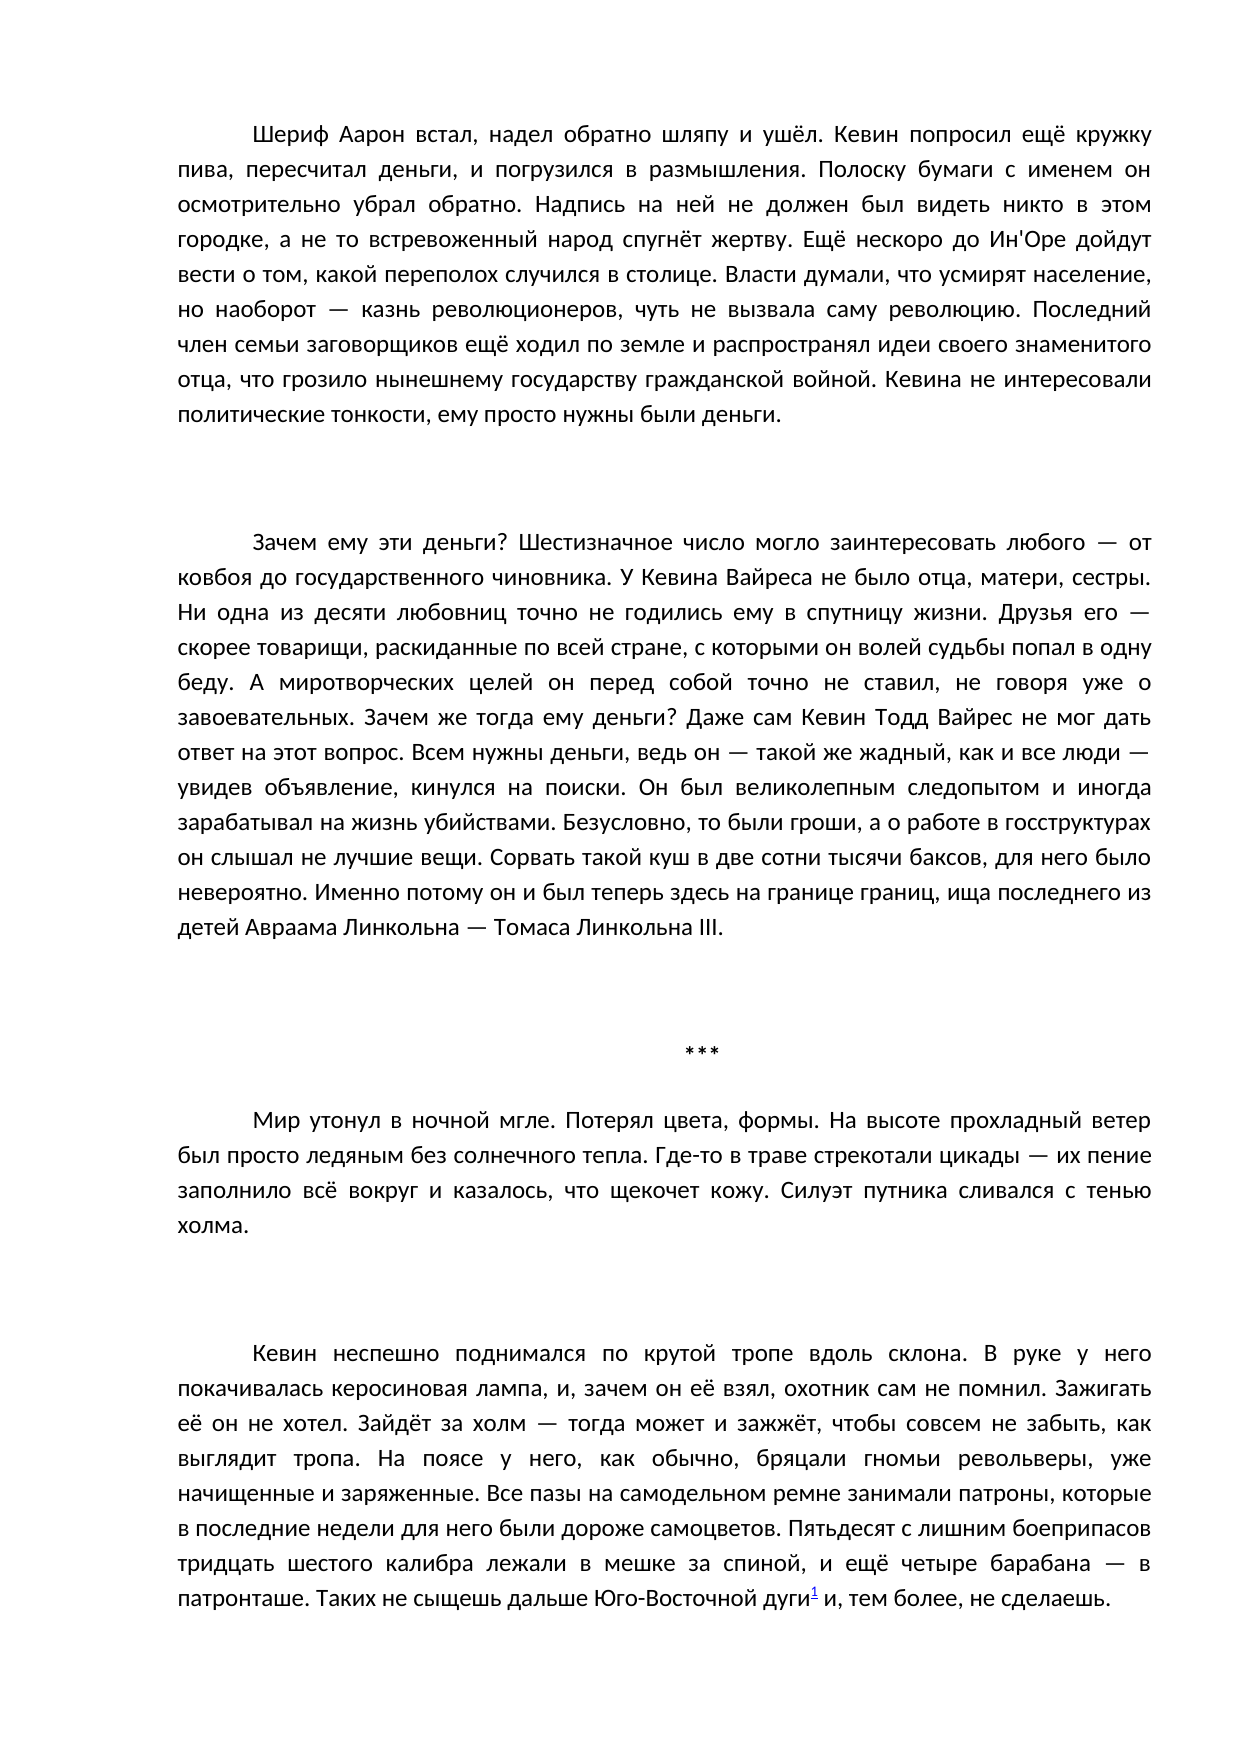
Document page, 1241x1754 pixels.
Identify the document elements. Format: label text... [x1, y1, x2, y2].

text Зачем ему эти деньги? Шестизначное число могло заинтересовать любого — от ковбоя до государственного чиновника. У Кевина Вайреса не было отца, матери, сестры. Ни одна из десяти любовниц точно не годились ему в спутницу жизни. Друзья его — скорее товарищи, раскиданные по всей стране, с которыми он волей судьбы попал в одну беду. А миротворческих целей он перед собой точно не ставил, не говоря уже о завоевательных. Зачем же тогда ему деньги? Даже сам Кевин Тодд Вайрес не мог дать ответ на этот вопрос. Всем нужны деньги, ведь он — такой же жадный, как и все люди — увидев объявление, кинулся на поиски. Он был великолепным следопытом и иногда зарабатывал на жизнь убийствами. Безусловно, то были гроши, а о работе в госструктурах он слышал не лучшие вещи. Сорвать такой куш в две сотни тысячи баксов, для него было невероятно. Именно потому он и был теперь здесь на границе границ, ища последнего из детей Авраама Линкольна — Томаса Линкольна III. [177, 526, 1152, 942]
text Шериф Аарон встал, надел обратно шляпу и ушёл. Кевин попросил ещё кружку пива, пересчитал деньги, и погрузился в размышления. Полоску бумаги с именем он осмотрительно убрал обратно. Надпись на ней не должен был видеть никто в этом городке, а не то встревоженный народ спугнёт жертву. Ещё нескоро до Ин'Оре дойдут вести о том, какой переполох случился в столице. Власти думали, что усмирят население, но наоборот — казнь революционеров, чуть не вызвала саму революцию. Последний член семьи заговорщиков ещё ходил по земле и распространял идеи своего знаменитого отца, что грозило нынешнему государству гражданской войной. Кевина не интересовали политические тонкости, ему просто нужны были деньги. [177, 118, 1152, 429]
text *** [177, 1040, 1152, 1070]
text Кевин неспешно поднимался по крутой тропе вдоль склона. В руке у него покачивалась керосиновая лампа, и, зачем он её взял, охотник сам не помнил. Зажигать её он не хотел. Зайдёт за холм — тогда может и зажжёт, чтобы совсем не забыть, как выглядит тропа. На поясе у него, как обычно, бряцали гномьи револьверы, уже начищенные и заряженные. Все пазы на самодельном ремне занимали патроны, которые в последние недели для него были дороже самоцветов. Пятьдесят с лишним боеприпасов тридцать шестого калибра лежали в мешке за спиной, и ещё четыре барабана — в патронташе. Таких не сыщешь дальше Юго-Восточной дуги1 и, тем более, не сделаешь. [177, 1337, 1152, 1613]
text Мир утонул в ночной мгле. Потерял цвета, формы. На высоте прохладный ветер был просто ледяным без солнечного тепла. Где-то в траве стрекотали цикады — их пение заполнило всё вокруг и казалось, что щекочет кожу. Силуэт путника сливался с тенью холма. [177, 1104, 1152, 1239]
